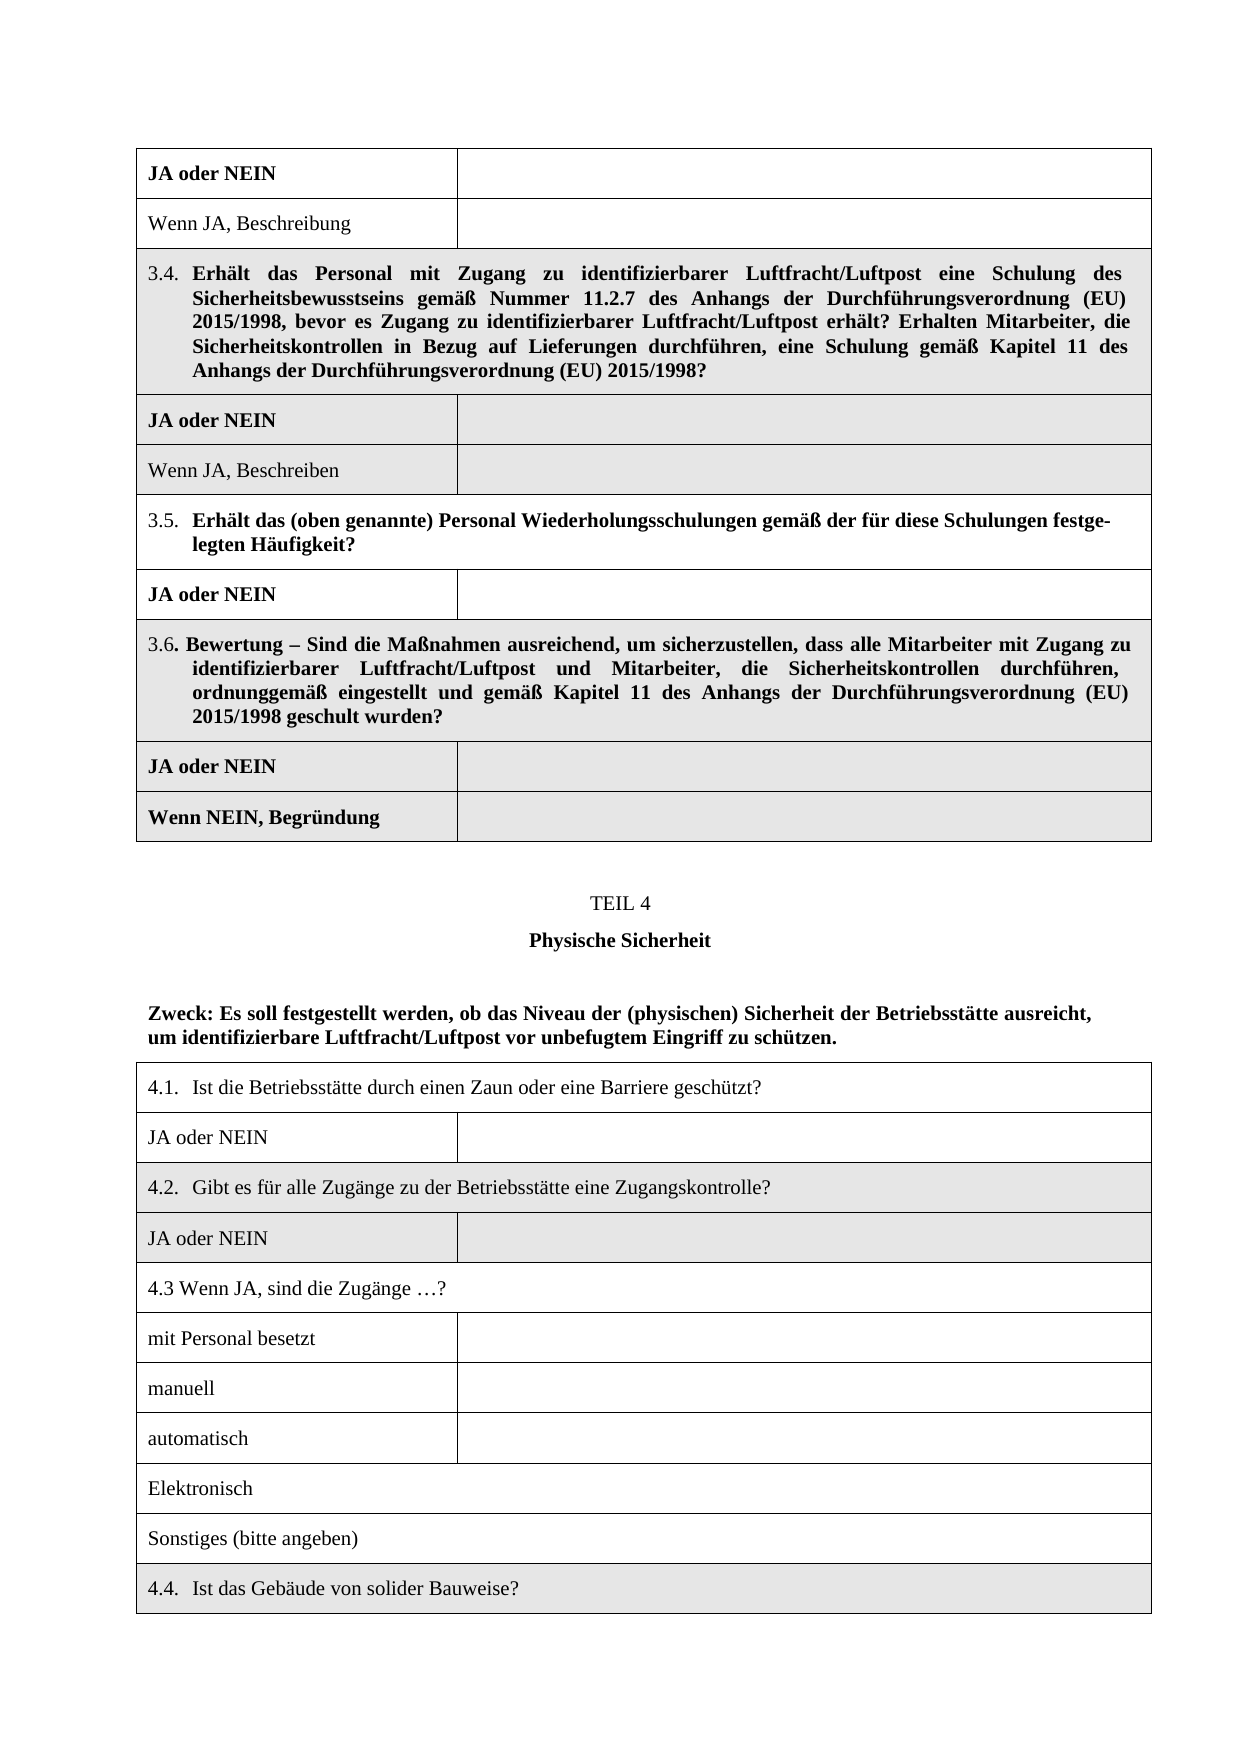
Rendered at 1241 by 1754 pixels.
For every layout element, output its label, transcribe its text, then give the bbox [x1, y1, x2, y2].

text Physische Sicherheit [148, 928, 1093, 952]
table_cell automatisch [137, 1413, 457, 1462]
table_cell JA oder NEIN [137, 1213, 457, 1262]
table_header 4.1. Ist die Betriebsstätte durch einen Zaun oder eine Barriere geschützt? [137, 1063, 1151, 1112]
text Zweck: Es soll festgestellt werden, ob das Niveau der (physischen) Sicherheit der Betriebsstätte ausreicht, um identifizierbare Luftfracht/Luftpost vor unbefugtem Eingriff zu schützen. [148, 1001, 1093, 1049]
table_cell JA oder NEIN [137, 1113, 457, 1162]
table_cell JA oder NEIN [137, 742, 457, 791]
table_cell [458, 395, 1151, 444]
table_cell [458, 742, 1151, 791]
table_cell 4.2. Gibt es für alle Zugänge zu der Betriebsstätte eine Zugangskontrolle? [137, 1163, 1151, 1212]
table_cell 4.3 Wenn JA, sind die Zugänge …? [137, 1263, 1151, 1312]
table_cell [458, 149, 1151, 198]
table_cell 4.4. Ist das Gebäude von solider Bauweise? [137, 1564, 1151, 1613]
table_cell 3.5. Erhält das (oben genannte) Personal Wiederholungsschulungen gemäß der für diese Schulungen festge- legten Häufigkeit? [137, 495, 1151, 568]
table_cell [458, 1363, 1151, 1412]
table_cell [458, 1113, 1151, 1162]
table_cell [458, 199, 1151, 248]
table_cell JA oder NEIN [137, 570, 457, 619]
table_cell Sonstiges (bitte angeben) [137, 1514, 1151, 1563]
table_cell [458, 1413, 1151, 1462]
table_cell [458, 445, 1151, 494]
table_cell Wenn JA, Beschreibung [137, 199, 457, 248]
table_cell manuell [137, 1363, 457, 1412]
table_cell 3.4. Erhält das Personal mit Zugang zu identifizierbarer Luftfracht/Luftpost eine Schulung des Sicherheitsbewusstseins gemäß Nummer 11.2.7 des Anhangs der Durchführungsverordnung (EU) 2015/1998, bevor es Zugang zu identifizierbarer Luftfracht/Luftpost erhält? Erhalten Mitarbeiter, die Sicherheitskontrollen in Bezug auf Lieferungen durchführen, eine Schulung gemäß Kapitel 11 des Anhangs der Durchführungsverordnung (EU) 2015/1998? [137, 249, 1151, 394]
table_cell [458, 1313, 1151, 1362]
table_cell [458, 570, 1151, 619]
table_cell mit Personal besetzt [137, 1313, 457, 1362]
table_cell [458, 1213, 1151, 1262]
table_cell [458, 792, 1151, 841]
table_cell JA oder NEIN [137, 395, 457, 444]
table_cell Wenn JA, Beschreiben [137, 445, 457, 494]
text TEIL 4 [148, 891, 1093, 915]
table_cell Elektronisch [137, 1464, 1151, 1512]
table_cell 3.6. Bewertung – Sind die Maßnahmen ausreichend, um sicherzustellen, dass alle Mitarbeiter mit Zugang zu identifizierbarer Luftfracht/Luftpost und Mitarbeiter, die Sicherheitskontrollen durchführen, ordnunggemäß eingestellt und gemäß Kapitel 11 des Anhangs der Durchführungsverordnung (EU) 2015/1998 geschult wurden? [137, 620, 1151, 741]
table_cell Wenn NEIN, Begründung [137, 792, 457, 841]
table_cell JA oder NEIN [137, 149, 457, 198]
